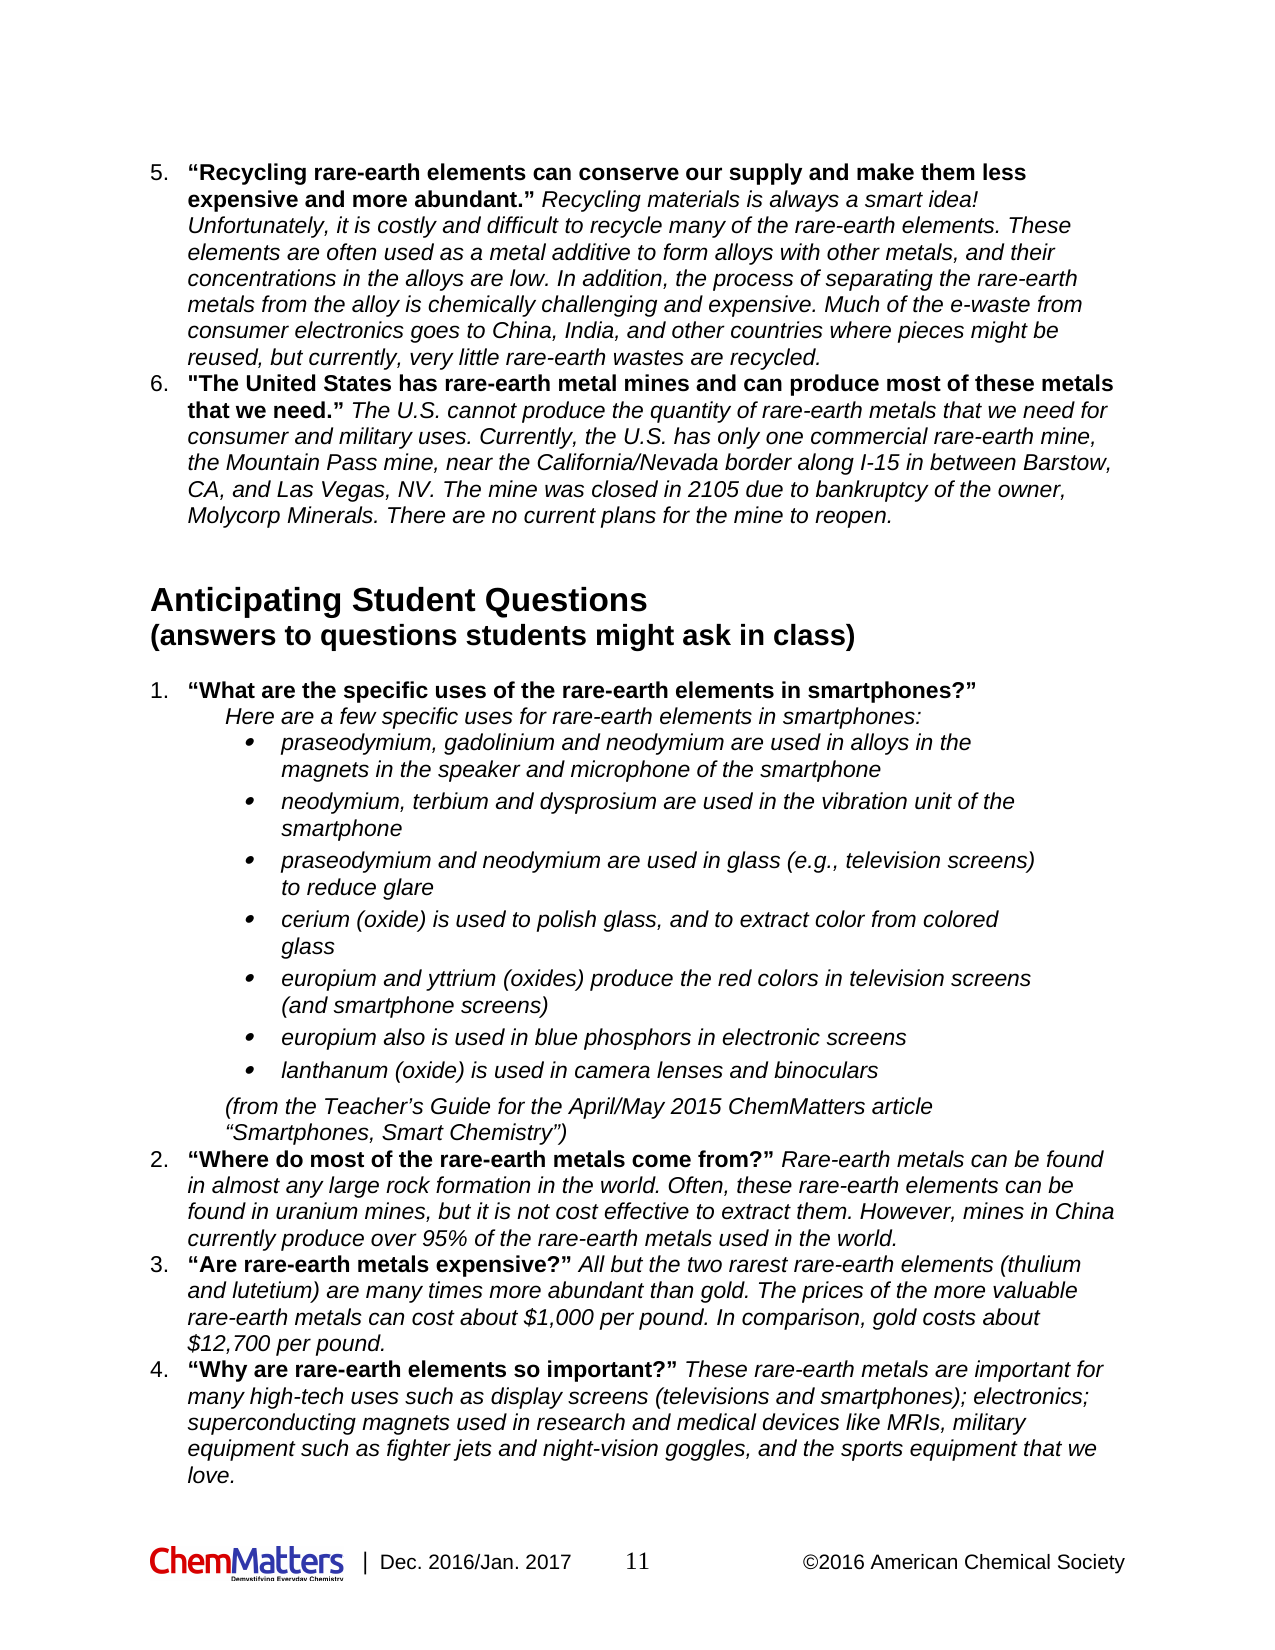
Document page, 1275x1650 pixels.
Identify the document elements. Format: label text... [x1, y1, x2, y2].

text (answers to questions students might ask in class) [150, 618, 1125, 652]
list praseodymium and neodymium are used in glass (e.g., television screens) to reduce glare [244, 847, 1050, 900]
subtitle Anticipating Student Questions [150, 580, 1125, 618]
list “Why are rare-earth elements so important?” These rare-earth metals are important for many high-tech uses such as display screens (televisions and smartphones); electronics; superconducting magnets used in research and medical devices like MRIs, military equipment such as fighter jets and night-vision goggles, and the sports equipment that we love. [150, 1356, 1125, 1488]
picture [150, 1546, 344, 1581]
list "The United States has rare-earth metal mines and can produce most of these metals that we need.” The U.S. cannot produce the quantity of rare-earth metals that we need for consumer and military uses. Currently, the U.S. has only one commercial rare-earth mine, the Mountain Pass mine, near the California/Nevada border along I-15 in between Barstow, CA, and Las Vegas, NV. The mine was closed in 2105 due to bankruptcy of the owner, Molycorp Minerals. There are no current plans for the mine to reopen. [150, 370, 1125, 528]
list “Where do most of the rare-earth metals come from?” Rare-earth metals can be found in almost any large rock formation in the world. Often, these rare-earth elements can be found in uranium mines, but it is not cost effective to extract them. However, mines in China currently produce over 95% of the rare-earth metals used in the world. [150, 1146, 1125, 1251]
list neodymium, terbium and dysprosium are used in the vibration unit of the smartphone [244, 788, 1050, 841]
list “Are rare-earth metals expensive?” All but the two rarest rare-earth elements (thulium and lutetium) are many times more abundant than gold. The prices of the more valuable rare-earth metals can cost about $1,000 per pound. In comparison, gold costs about $12,700 per pound. [150, 1251, 1125, 1356]
list europium also is used in blue phosphors in electronic screens [244, 1024, 1050, 1051]
list europium and yttrium (oxides) produce the red colors in television screens (and smartphone screens) [244, 965, 1050, 1018]
list lanthanum (oxide) is used in camera lenses and binoculars [244, 1057, 1050, 1083]
text (from the Teacher’s Guide for the April/May 2015 ChemMatters article “Smartphones, Smart Chemistry”) [225, 1093, 1050, 1146]
list Here are a few specific uses for rare-earth elements in smartphones: [225, 703, 1050, 729]
list praseodymium, gadolinium and neodymium are used in alloys in the magnets in the speaker and microphone of the smartphone [244, 729, 1050, 782]
list “Recycling rare-earth elements can conserve our supply and make them less expensive and more abundant.” Recycling materials is always a smart idea! Unfortunately, it is costly and difficult to recycle many of the rare-earth elements. These elements are often used as a metal additive to form alloys with other metals, and their concentrations in the alloys are low. In addition, the process of separating the rare-earth metals from the alloy is chemically challenging and expensive. Much of the e-waste from consumer electronics goes to China, India, and other countries where pieces might be reused, but currently, very little rare-earth wastes are recycled. [150, 159, 1125, 370]
list cerium (oxide) is used to polish glass, and to extract color from colored glass [244, 906, 1050, 959]
list “What are the specific uses of the rare-earth elements in smartphones?” [150, 677, 1125, 703]
